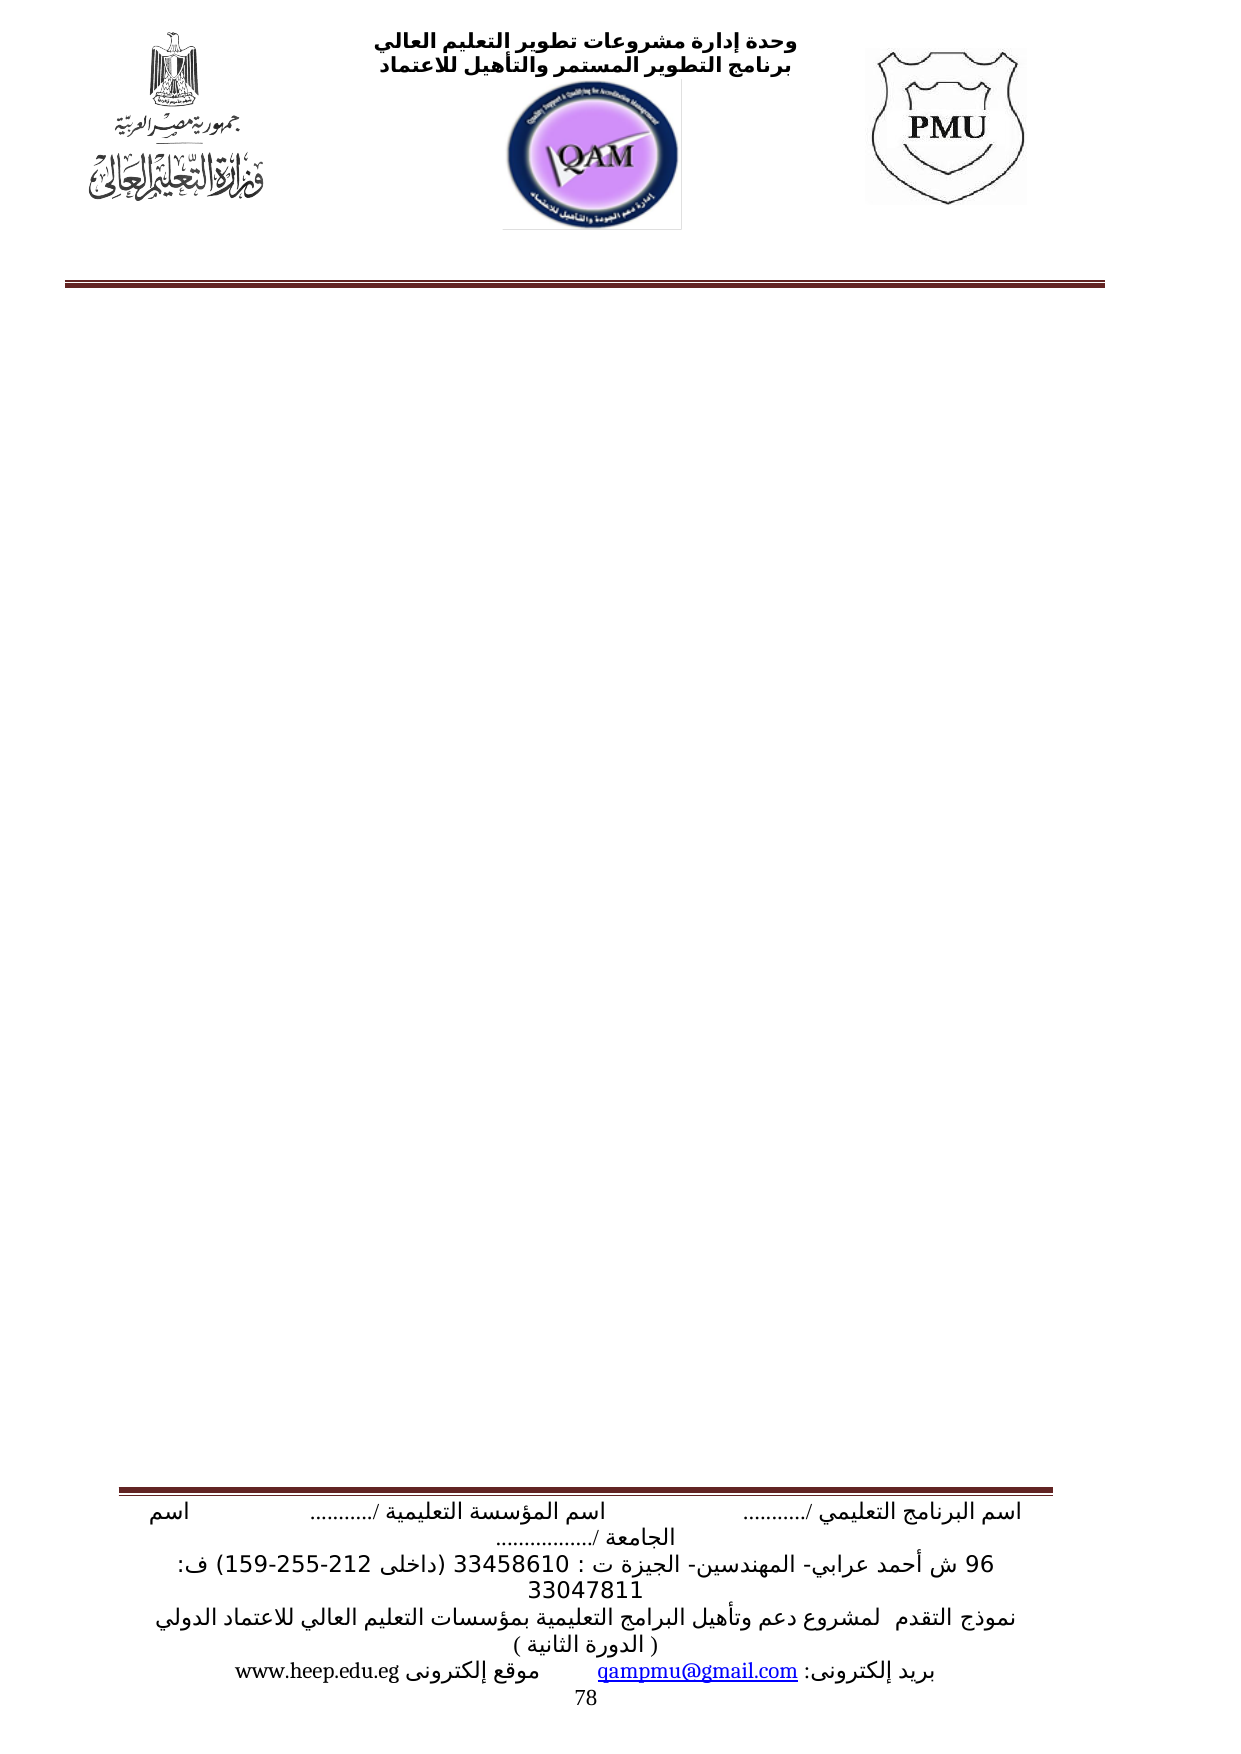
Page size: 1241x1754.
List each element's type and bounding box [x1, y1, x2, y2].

picture [84, 27, 270, 204]
picture [502, 79, 683, 231]
picture [865, 48, 1028, 205]
